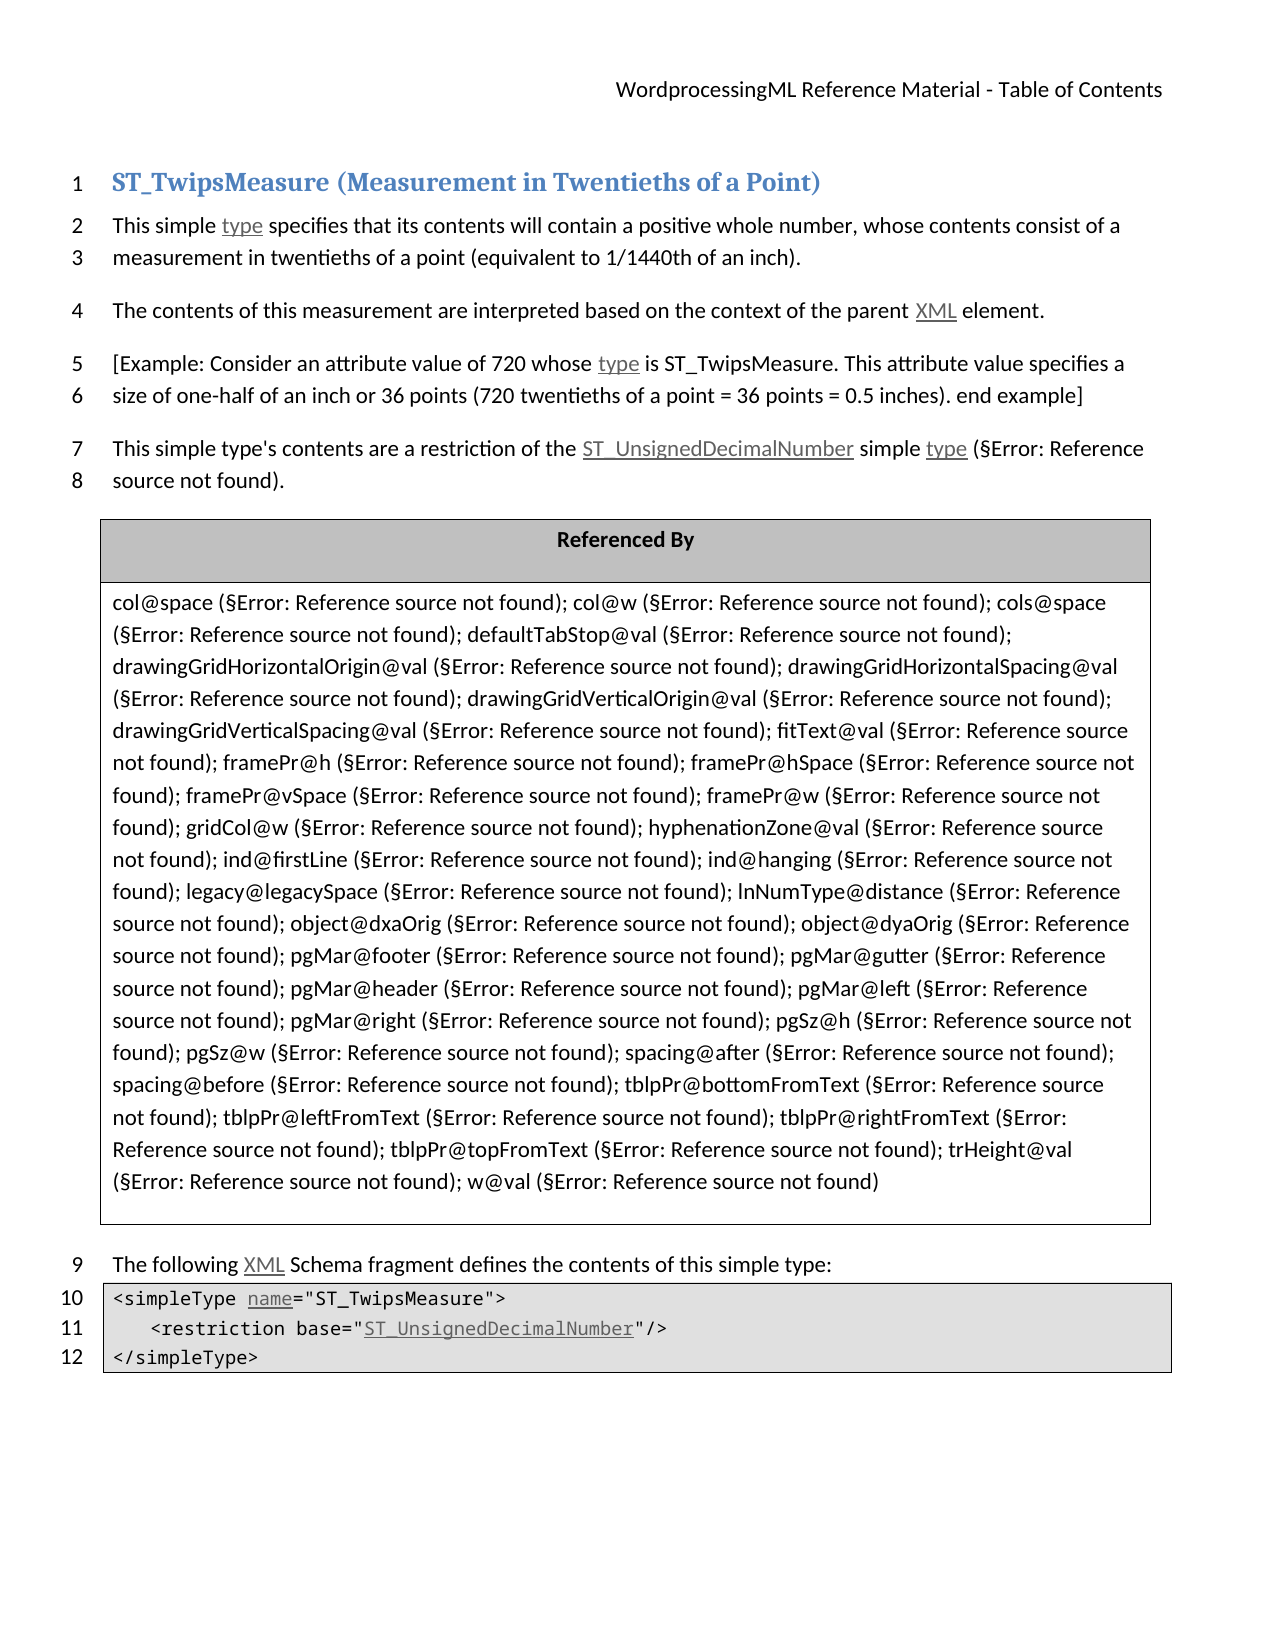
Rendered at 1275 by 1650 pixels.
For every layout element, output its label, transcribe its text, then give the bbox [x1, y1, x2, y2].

text The following XML Schema fragment defines the contents of this simple type: [112, 1250, 1162, 1278]
table_header Referenced By [101, 520, 1150, 582]
text The contents of this measurement are interpreted based on the context of the parent XML element. [112, 296, 1162, 324]
text This simple type specifies that its contents will contain a positive whole number, whose contents consist of a measurement in twentieths of a point (equivalent to 1/1440th of an inch). [112, 211, 1162, 271]
subtitle ST_TwipsMeasure (Measurement in Twentieths of a Point) [112, 167, 1162, 198]
text <restriction base="ST_UnsignedDecimalNumber"/> [104, 1312, 1171, 1340]
text </simpleType> [104, 1341, 1171, 1372]
text [Example: Consider an attribute value of 720 whose type is ST_TwipsMeasure. This attribute value specifies a size of one-half of an inch or 36 points (720 twentieths of a point = 36 points = ). end example] [112, 349, 1162, 409]
text <simpleType name="ST_TwipsMeasure"> [104, 1284, 1171, 1311]
